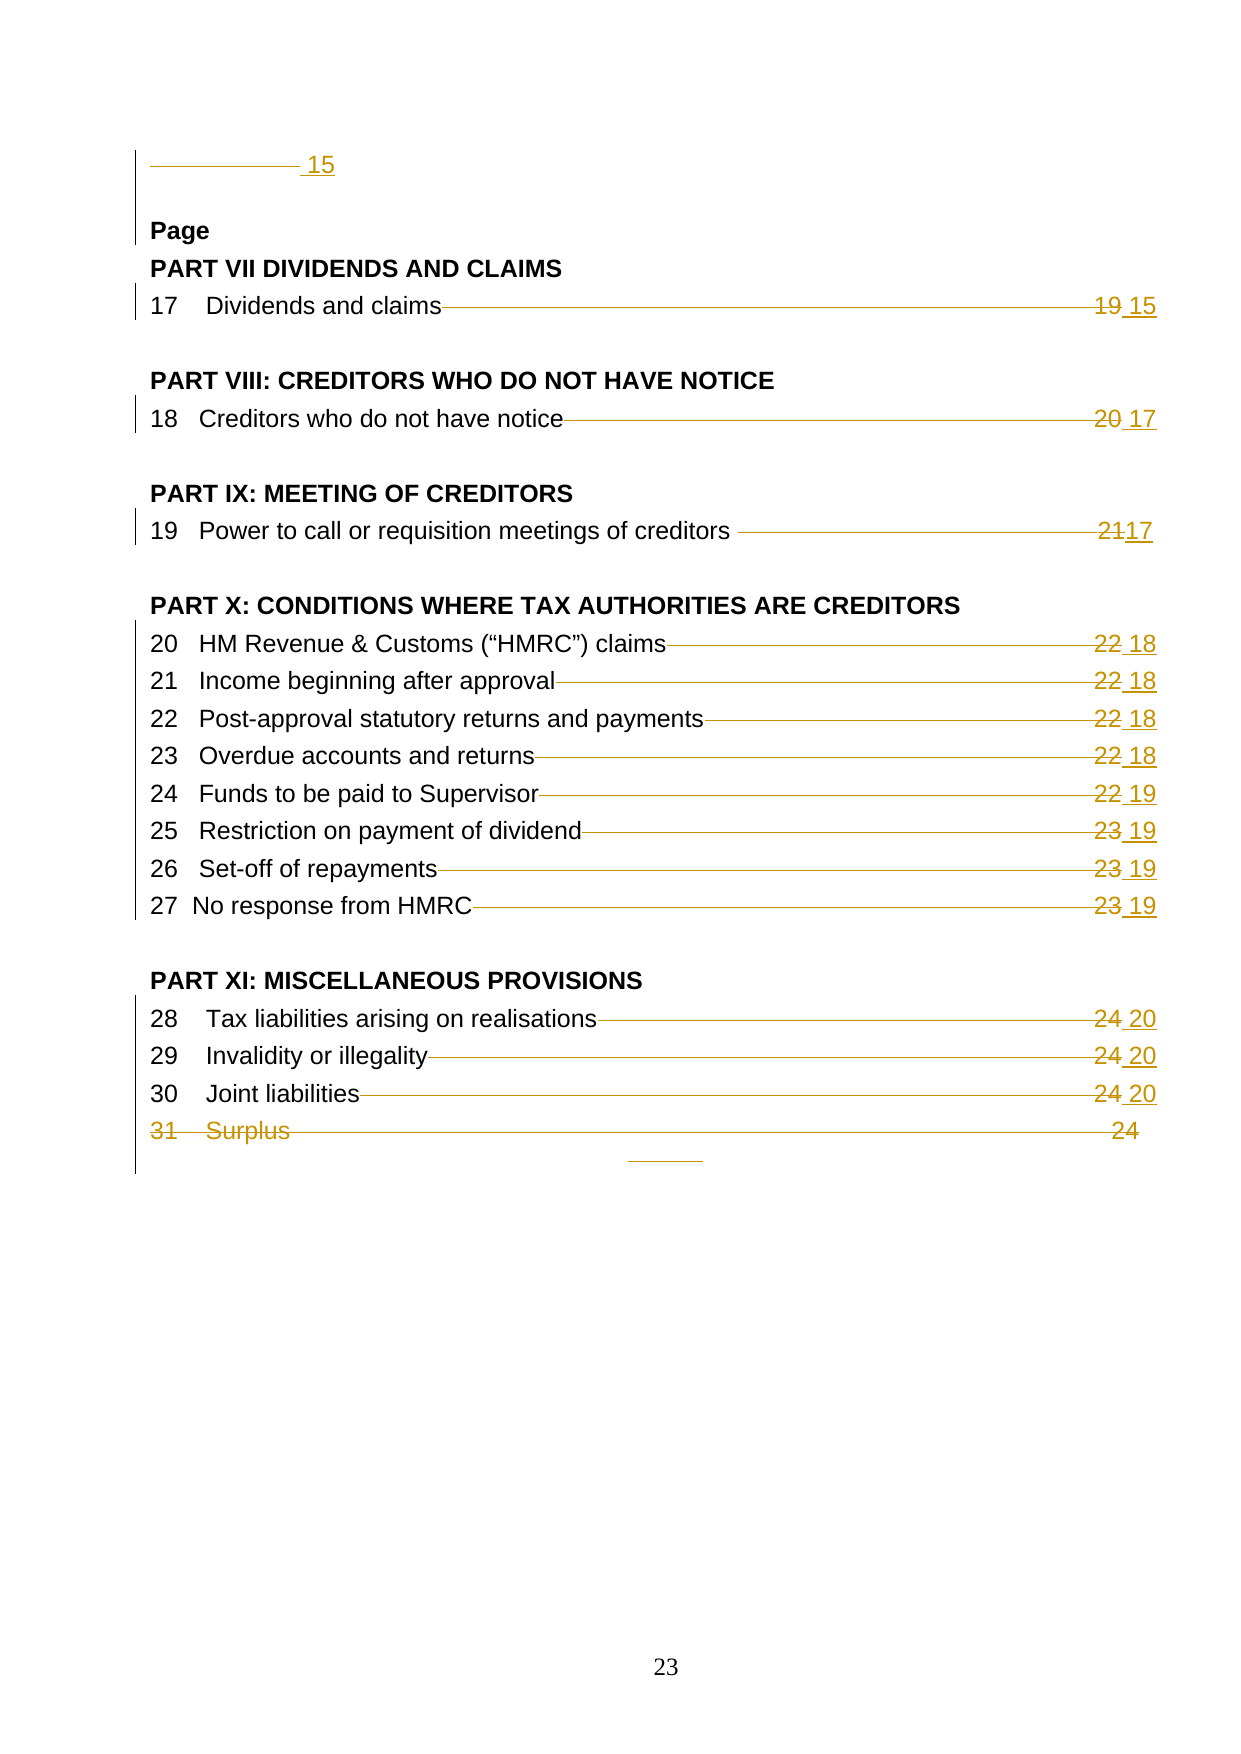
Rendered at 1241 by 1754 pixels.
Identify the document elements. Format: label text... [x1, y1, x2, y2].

text 19 Power to call or requisition meetings of creditors [150, 507, 1182, 545]
text PART VIII: CREDITORS WHO DO NOT HAVE NOTICE [150, 357, 1182, 395]
text 20 HM Revenue & Customs (“HMRC”) claims [150, 620, 1182, 657]
text Page [150, 207, 1182, 245]
text 24 Funds to be paid to Supervisor [150, 770, 1182, 807]
text 18 Creditors who do not have notice [150, 395, 1182, 432]
text 27 No response from HMRC [150, 882, 1182, 920]
text 26 Set-off of repayments [150, 845, 1182, 882]
text 30 Joint liabilities [150, 1070, 1182, 1107]
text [150, 150, 1182, 179]
text PART XI: MISCELLANEOUS PROVISIONS [150, 957, 1182, 995]
text 25 Restriction on payment of dividend [150, 807, 1182, 845]
text 17 Dividends and claims [150, 282, 1182, 320]
text 28 Tax liabilities arising on realisations [150, 995, 1182, 1032]
text PART IX: MEETING OF CREDITORS [150, 470, 1182, 507]
text 29 Invalidity or illegality [150, 1032, 1182, 1070]
text PART X: CONDITIONS WHERE TAX AUTHORITIES ARE CREDITORS [150, 582, 1182, 620]
text 22 Post-approval statutory returns and payments [150, 695, 1182, 732]
text 21 Income beginning after approval [150, 657, 1182, 695]
text PART VII DIVIDENDS AND CLAIMS [150, 245, 1182, 282]
text 23 Overdue accounts and returns [150, 732, 1182, 770]
